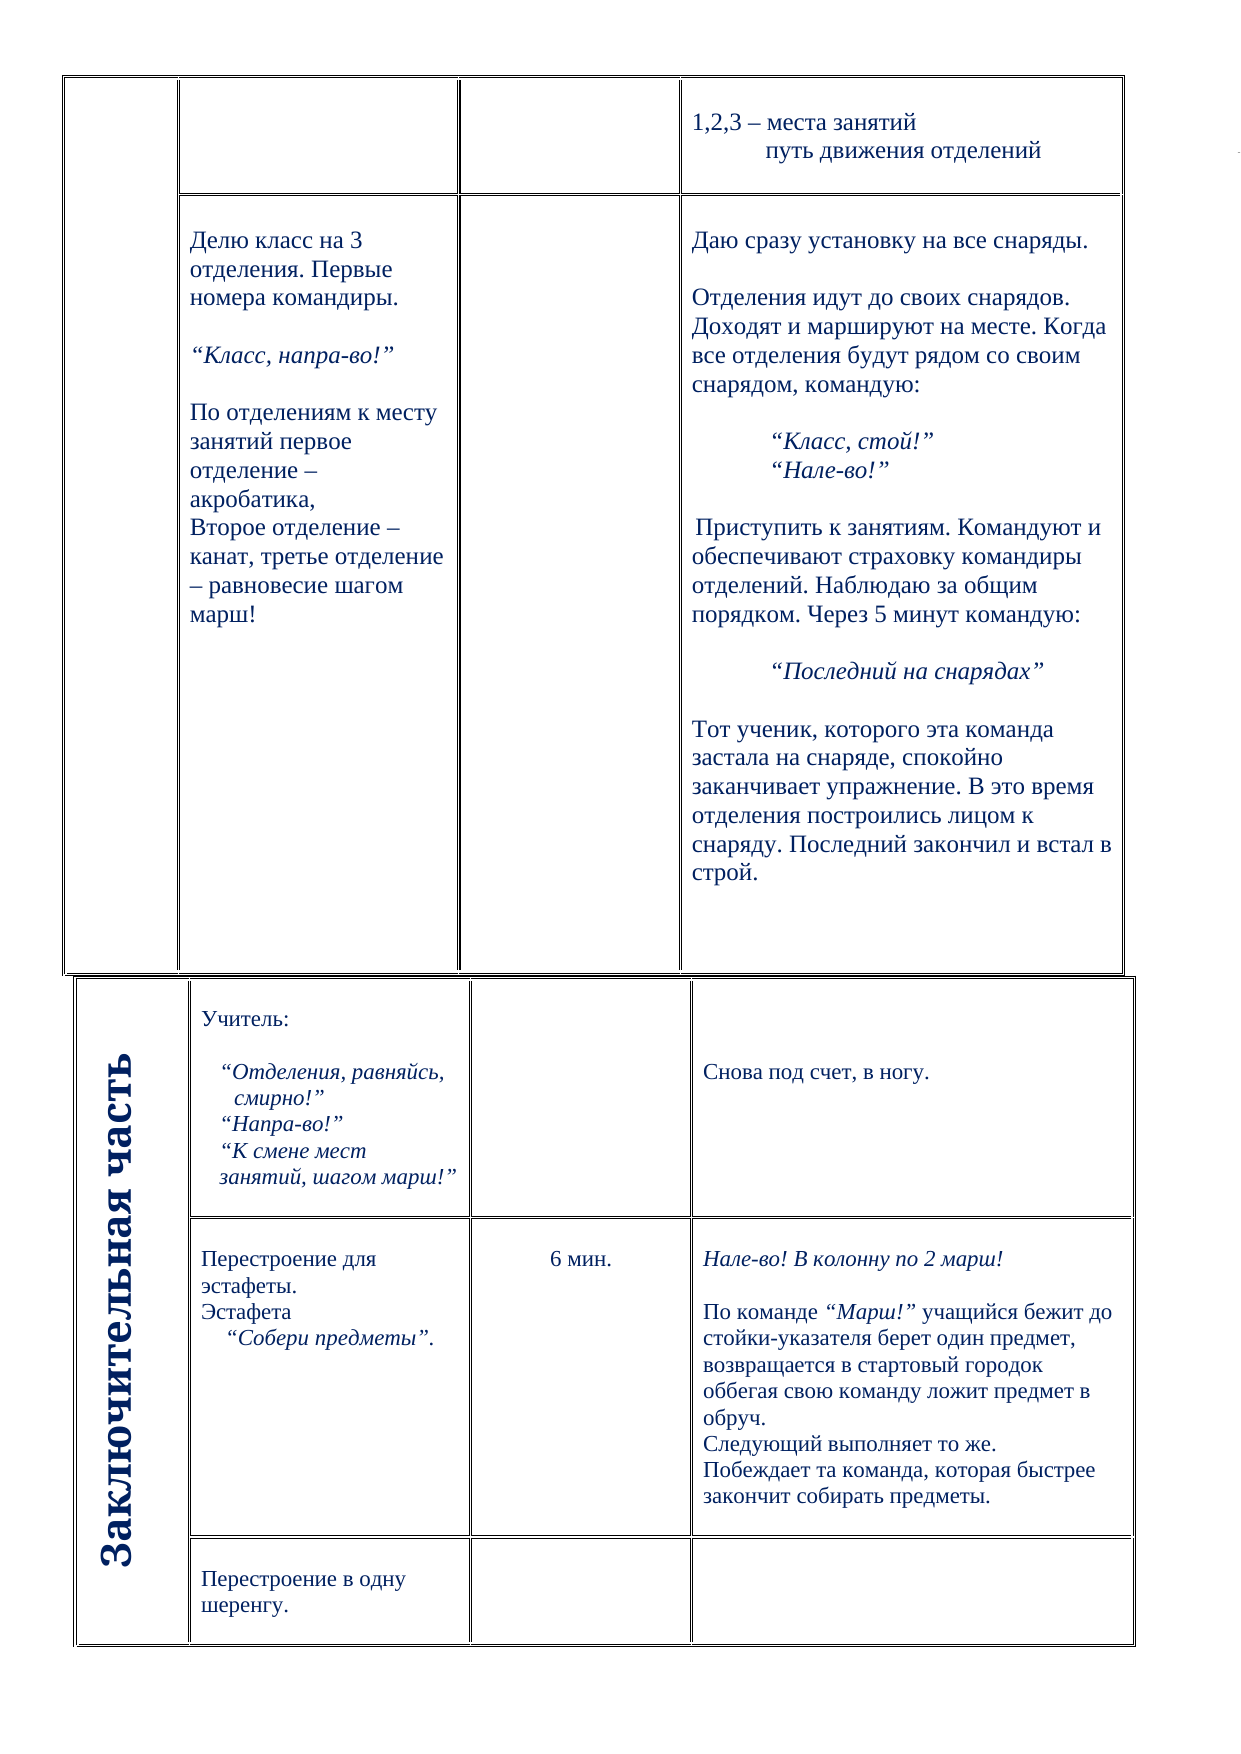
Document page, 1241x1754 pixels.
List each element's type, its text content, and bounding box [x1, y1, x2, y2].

table_cell [692, 1535, 1135, 1644]
table_cell Нале-во! В колонну по 2 марш! По команде “Марш!” учащийся бежит до стойки-указателя берет один предмет, возвращается в стартовый городок оббегая свою команду ложит предмет в обруч. Следующий выполняет то же. Побеждает та команда, которая быстрее закончит собирать предметы. [692, 1216, 1135, 1535]
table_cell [178, 76, 459, 193]
table_cell [470, 1535, 692, 1644]
table_header Снова под счет, в ногу. [692, 979, 1133, 1216]
table_header [470, 977, 692, 1216]
table_header Заключительная часть 5 мин. [77, 979, 189, 1644]
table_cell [680, 78, 1122, 193]
table_cell 5 мин. [459, 78, 680, 193]
table_cell 6 мин. [472, 1219, 690, 1535]
table_cell Перестроение в одну шеренгу. [190, 1539, 470, 1644]
table_header Учитель: “Отделения, равняйсь, смирно!” “Напра-во!” “К смене мест занятий, шагом марш!” [190, 979, 470, 1216]
table_cell [459, 196, 680, 972]
table_cell Даю сразу установку на все снаряды. Отделения идут до своих снарядов. Доходят и маршируют на месте. Когда все отделения будут рядом со своим снарядом, командую: “Класс, стой!” “Нале-во!” Приступить к занятиям. Командуют и обеспечивают страховку командиры отделений. Наблюдаю за общим порядком. Через 5 минут командую: “Последний на снарядах” Тот ученик, которого эта команда застала на снаряде, спокойно заканчивает упражнение. В это время отделения построились лицом к снаряду. Последний закончил и встал в строй. [680, 193, 1123, 972]
table_cell Делю класс на 3 отделения. Первые номера командиры. “Класс, напра-во!” По отделениям к месту занятий первое отделение – акробатика, Второе отделение – канат, третье отделение – равновесие шагом марш! [178, 193, 459, 972]
table_cell Перестроение для эстафеты. Эстафета “Собери предметы”. [191, 1219, 469, 1535]
